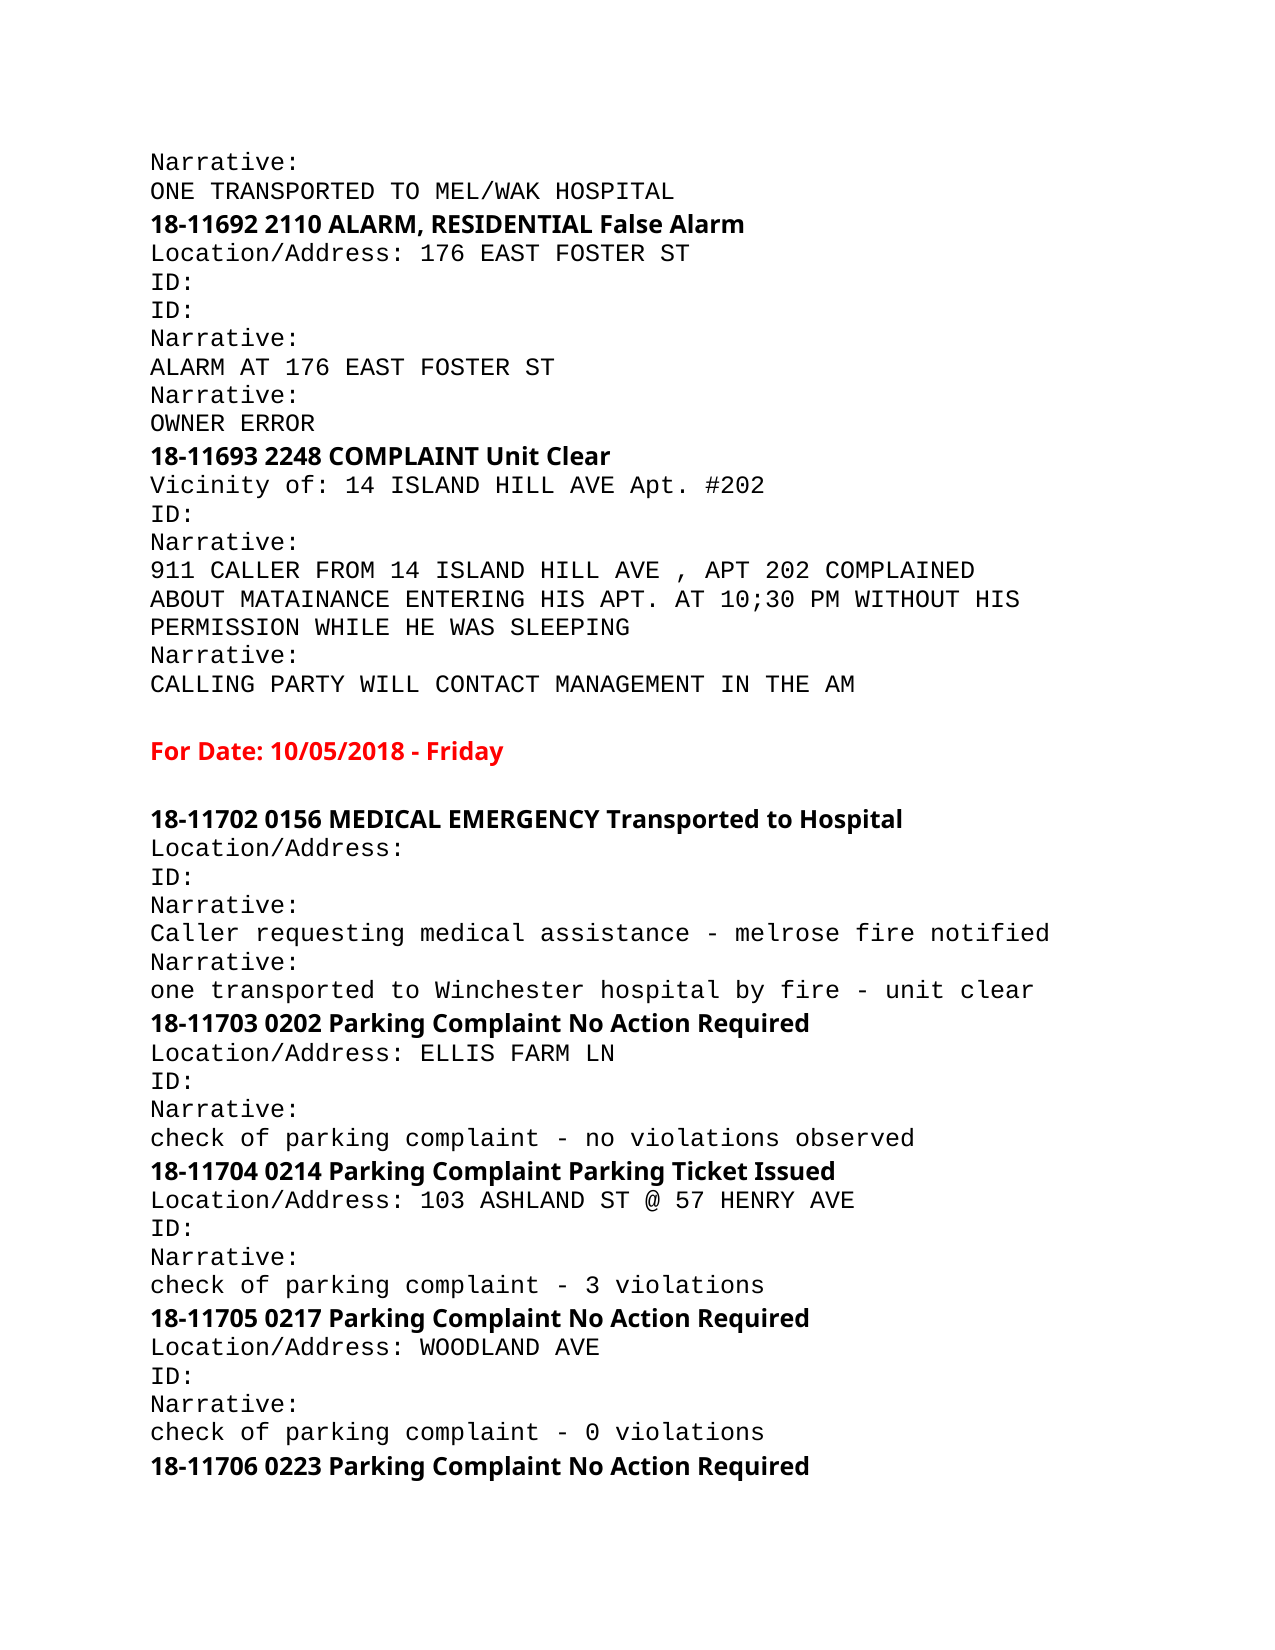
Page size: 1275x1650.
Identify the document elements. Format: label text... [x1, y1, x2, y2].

text ALARM AT 176 EAST FOSTER ST [150, 354, 1125, 382]
text ABOUT MATAINANCE ENTERING HIS APT. AT 10;30 PM WITHOUT HIS [150, 586, 1125, 615]
text Narrative: [150, 1392, 1125, 1420]
text 18-11706 0223 Parking Complaint No Action Required [150, 1448, 1125, 1482]
text 18-11702 0156 MEDICAL EMERGENCY Transported to Hospital [150, 802, 1125, 836]
text one transported to Winchester hospital by fire - unit clear [150, 978, 1125, 1006]
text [150, 1420, 1125, 1448]
text ID: [150, 864, 1125, 893]
text check of parking complaint - 3 violations [150, 1272, 1125, 1301]
text Narrative: [150, 326, 1125, 354]
text Caller requesting medical assistance - melrose fire notified [150, 921, 1125, 949]
text 911 CALLER FROM 14 ISLAND HILL AVE , APT 202 COMPLAINED [150, 558, 1125, 586]
text PERMISSION WHILE HE WAS SLEEPING [150, 615, 1125, 643]
text Narrative: [150, 1097, 1125, 1125]
text Location/Address: 176 EAST FOSTER ST [150, 241, 1125, 269]
text Vicinity of: 14 ISLAND HILL AVE Apt. #202 [150, 473, 1125, 501]
text OWNER ERROR [150, 411, 1125, 439]
text Narrative: [150, 530, 1125, 558]
text ID: [150, 501, 1125, 530]
text For Date: 10/05/2018 - Friday [150, 734, 1125, 768]
text 18-11693 2248 COMPLAINT Unit Clear [150, 439, 1125, 473]
text Narrative: [150, 643, 1125, 671]
text 18-11705 0217 Parking Complaint No Action Required [150, 1301, 1125, 1335]
text Location/Address: ELLIS FARM LN [150, 1040, 1125, 1068]
text 18-11704 0214 Parking Complaint Parking Ticket Issued [150, 1153, 1125, 1187]
text Location/Address: WOODLAND AVE [150, 1335, 1125, 1363]
text ID: [150, 1216, 1125, 1244]
text Narrative: [150, 893, 1125, 921]
text Location/Address: [150, 836, 1125, 864]
text ONE TRANSPORTED TO MEL/WAK HOSPITAL [150, 178, 1125, 207]
text ID: [150, 1363, 1125, 1392]
text 18-11692 2110 ALARM, RESIDENTIAL False Alarm [150, 207, 1125, 241]
text Location/Address: 103 ASHLAND ST @ 57 HENRY AVE [150, 1187, 1125, 1216]
text ID: [150, 297, 1125, 326]
text ID: [150, 269, 1125, 297]
text Narrative: [150, 150, 1125, 178]
text CALLING PARTY WILL CONTACT MANAGEMENT IN THE AM [150, 671, 1125, 700]
text 18-11703 0202 Parking Complaint No Action Required [150, 1006, 1125, 1040]
text ID: [150, 1068, 1125, 1097]
text Narrative: [150, 382, 1125, 411]
text check of parking complaint - no violations observed [150, 1125, 1125, 1153]
text Narrative: [150, 1244, 1125, 1272]
text Narrative: [150, 949, 1125, 978]
